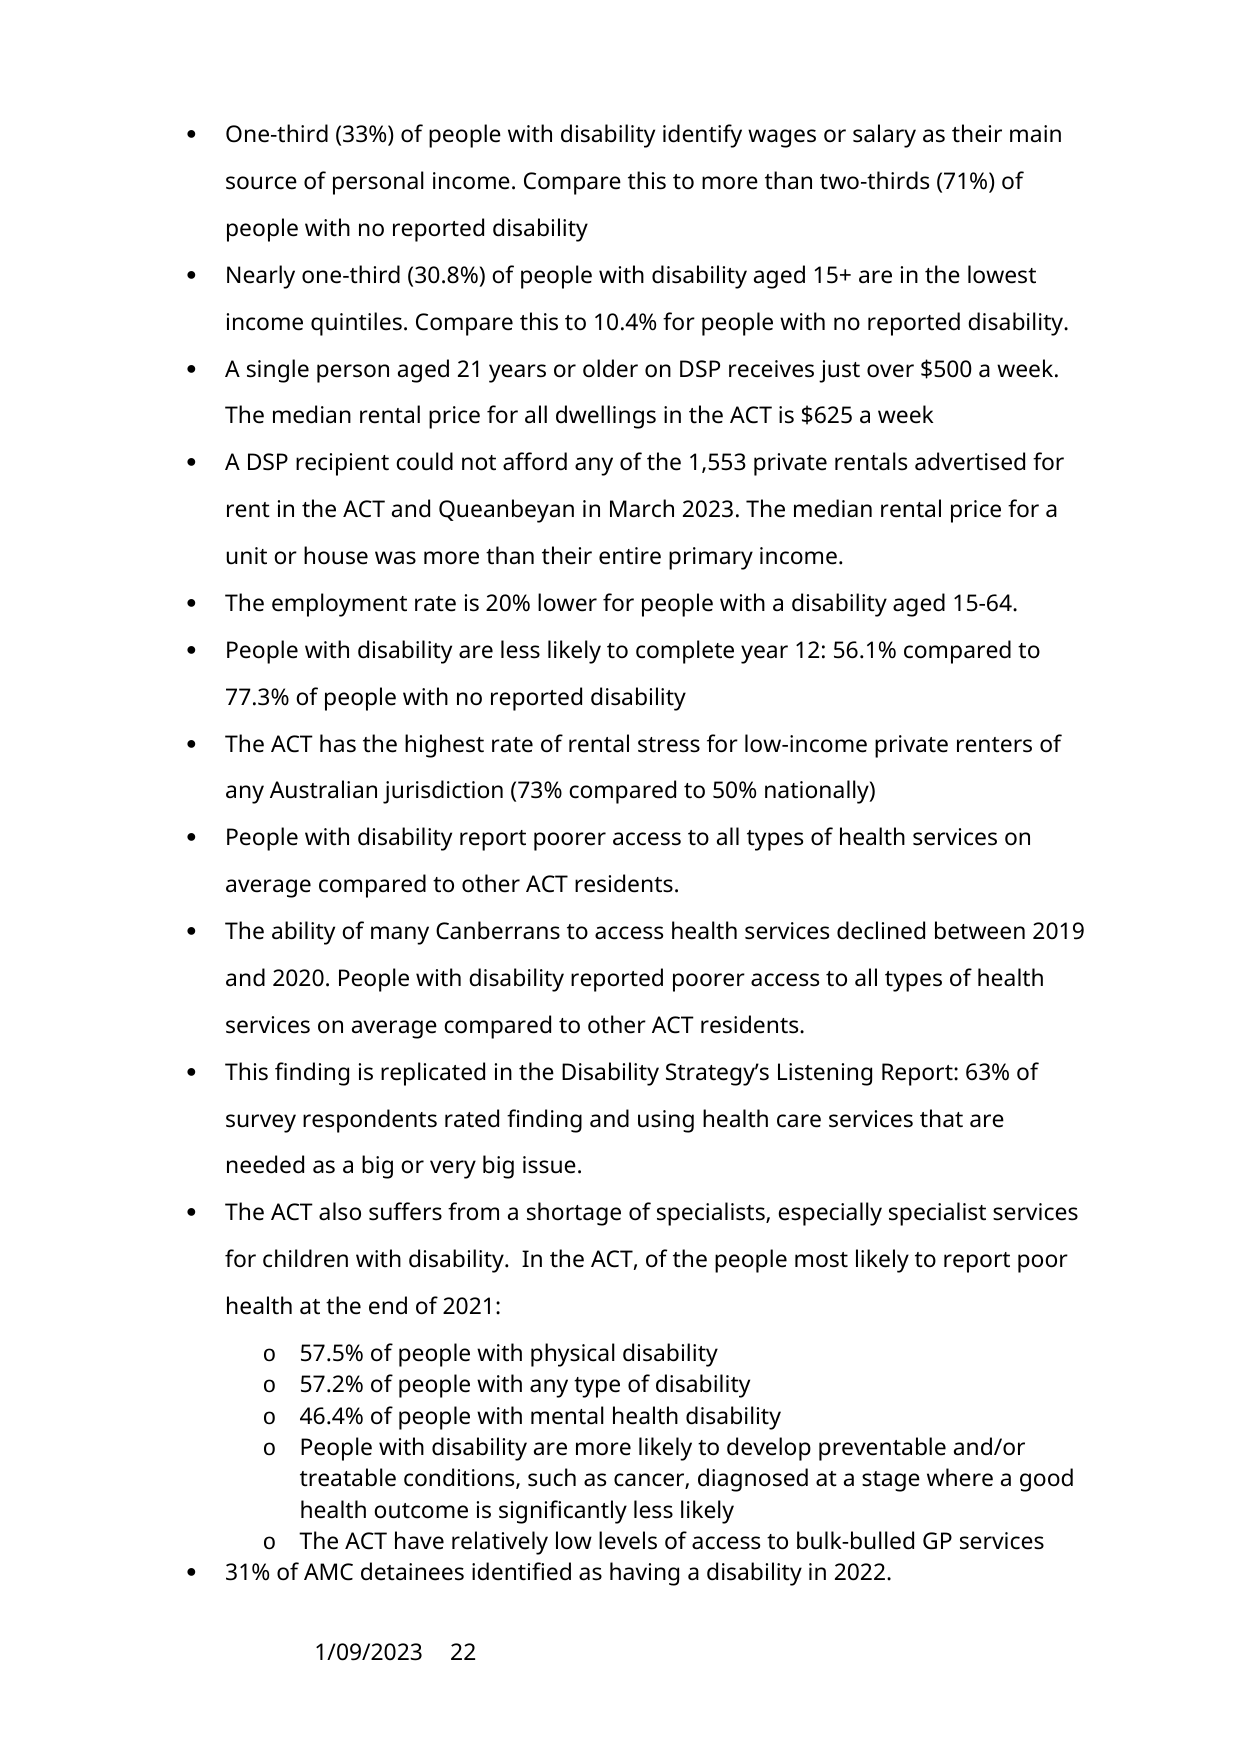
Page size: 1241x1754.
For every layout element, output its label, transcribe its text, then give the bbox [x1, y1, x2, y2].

list A DSP recipient could not afford any of the 1,553 private rentals advertised for rent in the ACT and Queanbeyan in March 2023. The median rental price for a unit or house was more than their entire primary income. [187, 446, 1090, 571]
list Nearly one-third (30.8%) of people with disability aged 15+ are in the lowest income quintiles. Compare this to 10.4% for people with no reported disability. [187, 259, 1090, 337]
list The employment rate is 20% lower for people with a disability aged 15-64. [187, 587, 1090, 618]
list This finding is replicated in the Disability Strategy’s Listening Report: 63% of survey respondents rated finding and using health care services that are needed as a big or very big issue. [187, 1056, 1090, 1181]
list The ACT also suffers from a shortage of specialists, especially specialist services for children with disability. In the ACT, of the people most likely to report poor health at the end of 2021: [187, 1196, 1090, 1321]
list The ACT has the highest rate of rental stress for low-income private renters of any Australian jurisdiction (73% compared to 50% nationally) [187, 727, 1090, 806]
list 46.4% of people with mental health disability [262, 1399, 1090, 1431]
list People with disability are more likely to develop preventable and/or treatable conditions, such as cancer, diagnosed at a stage where a good health outcome is significantly less likely [262, 1431, 1090, 1525]
list People with disability are less likely to complete year 12: 56.1% compared to 77.3% of people with no reported disability [187, 634, 1090, 712]
list The ability of many Canberrans to access health services declined between 2019 and 2020. People with disability reported poorer access to all types of health services on average compared to other ACT residents. [187, 915, 1090, 1040]
list 57.2% of people with any type of disability [262, 1368, 1090, 1399]
list One-third (33%) of people with disability identify wages or salary as their main source of personal income. Compare this to more than two-thirds (71%) of people with no reported disability [187, 118, 1090, 243]
list 31% of AMC detainees identified as having a disability in 2022. [187, 1556, 1090, 1587]
list The ACT have relatively low levels of access to bulk-bulled GP services [262, 1525, 1090, 1556]
list People with disability report poorer access to all types of health services on average compared to other ACT residents. [187, 821, 1090, 899]
list A single person aged 21 years or older on DSP receives just over $500 a week. The median rental price for all dwellings in the ACT is $625 a week [187, 352, 1090, 431]
list 57.5% of people with physical disability [262, 1337, 1090, 1368]
